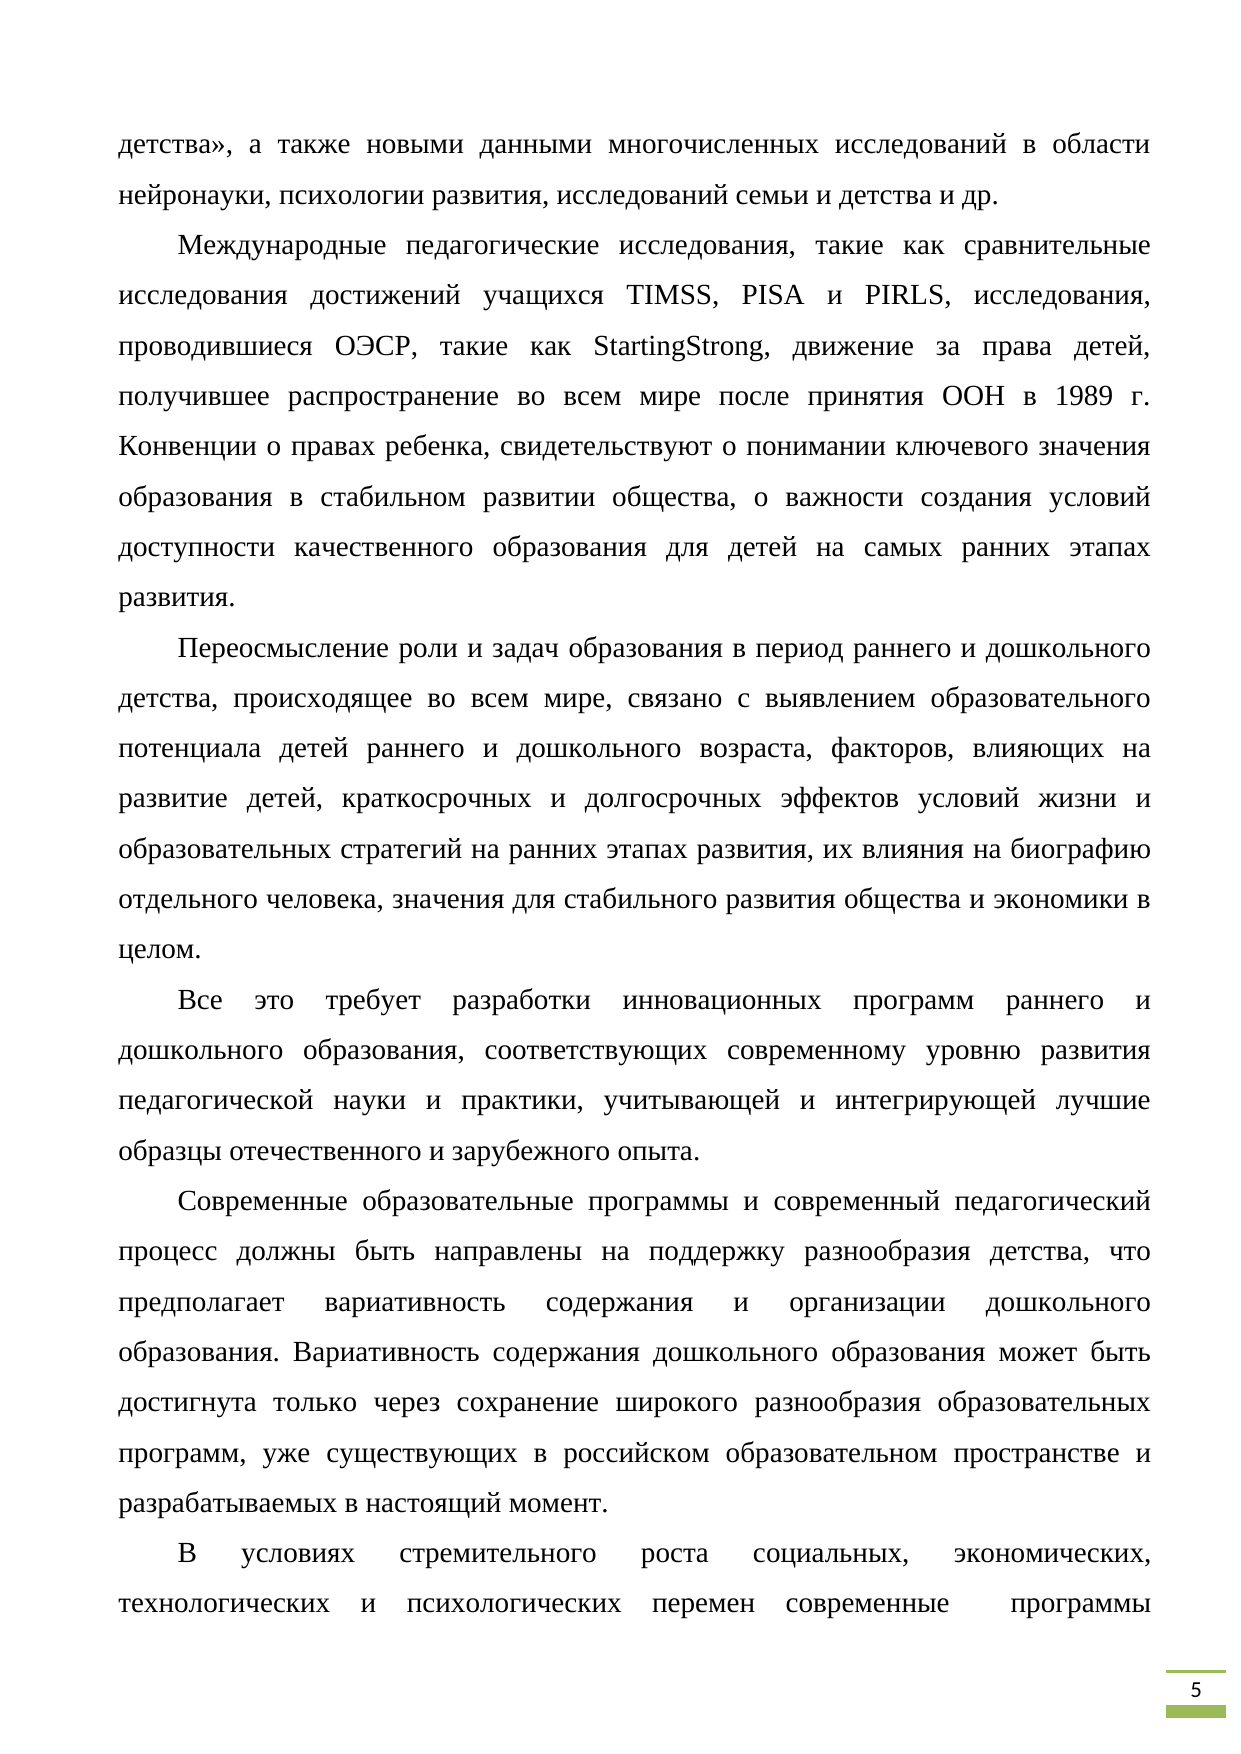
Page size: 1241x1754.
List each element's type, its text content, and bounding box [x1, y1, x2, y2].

text Современные образовательные программы и современный педагогический процесс должны быть направлены на поддержку разнообразия детства, что предполагает вариативность содержания и организации дошкольного образования. Вариативность содержания дошкольного образования может быть достигнута только через сохранение широкого разнообразия образовательных программ, уже существующих в российском образовательном пространстве и разрабатываемых в настоящий момент. [118, 1183, 1152, 1518]
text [118, 1535, 1152, 1619]
text Переосмысление роли и задач образования в период раннего и дошкольного детства, происходящее во всем мире, связано с выявлением образовательного потенциала детей раннего и дошкольного возраста, факторов, влияющих на развитие детей, краткосрочных и долгосрочных эффектов условий жизни и образовательных стратегий на ранних этапах развития, их влияния на биографию отдельного человека, значения для стабильного развития общества и экономики в целом. [118, 630, 1152, 965]
text Все это требует разработки инновационных программ раннего и дошкольного образования, соответствующих современному уровню развития педагогической науки и практики, учитывающей и интегрирующей лучшие образцы отечественного и зарубежного опыта. [118, 982, 1152, 1166]
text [118, 127, 1152, 210]
text Международные педагогические исследования, такие как сравнительные исследования достижений учащихся TIMSS, PISA и PIRLS, исследования, проводившиеся ОЭСР, такие как StartingStrong, движение за права детей, получившее распространение во всем мире после принятия ООН в . Конвенции о правах ребенка, свидетельствуют о понимании ключевого значения образования в стабильном развитии общества, о важности создания условий доступности качественного образования для детей на самых ранних этапах развития. [118, 227, 1152, 613]
